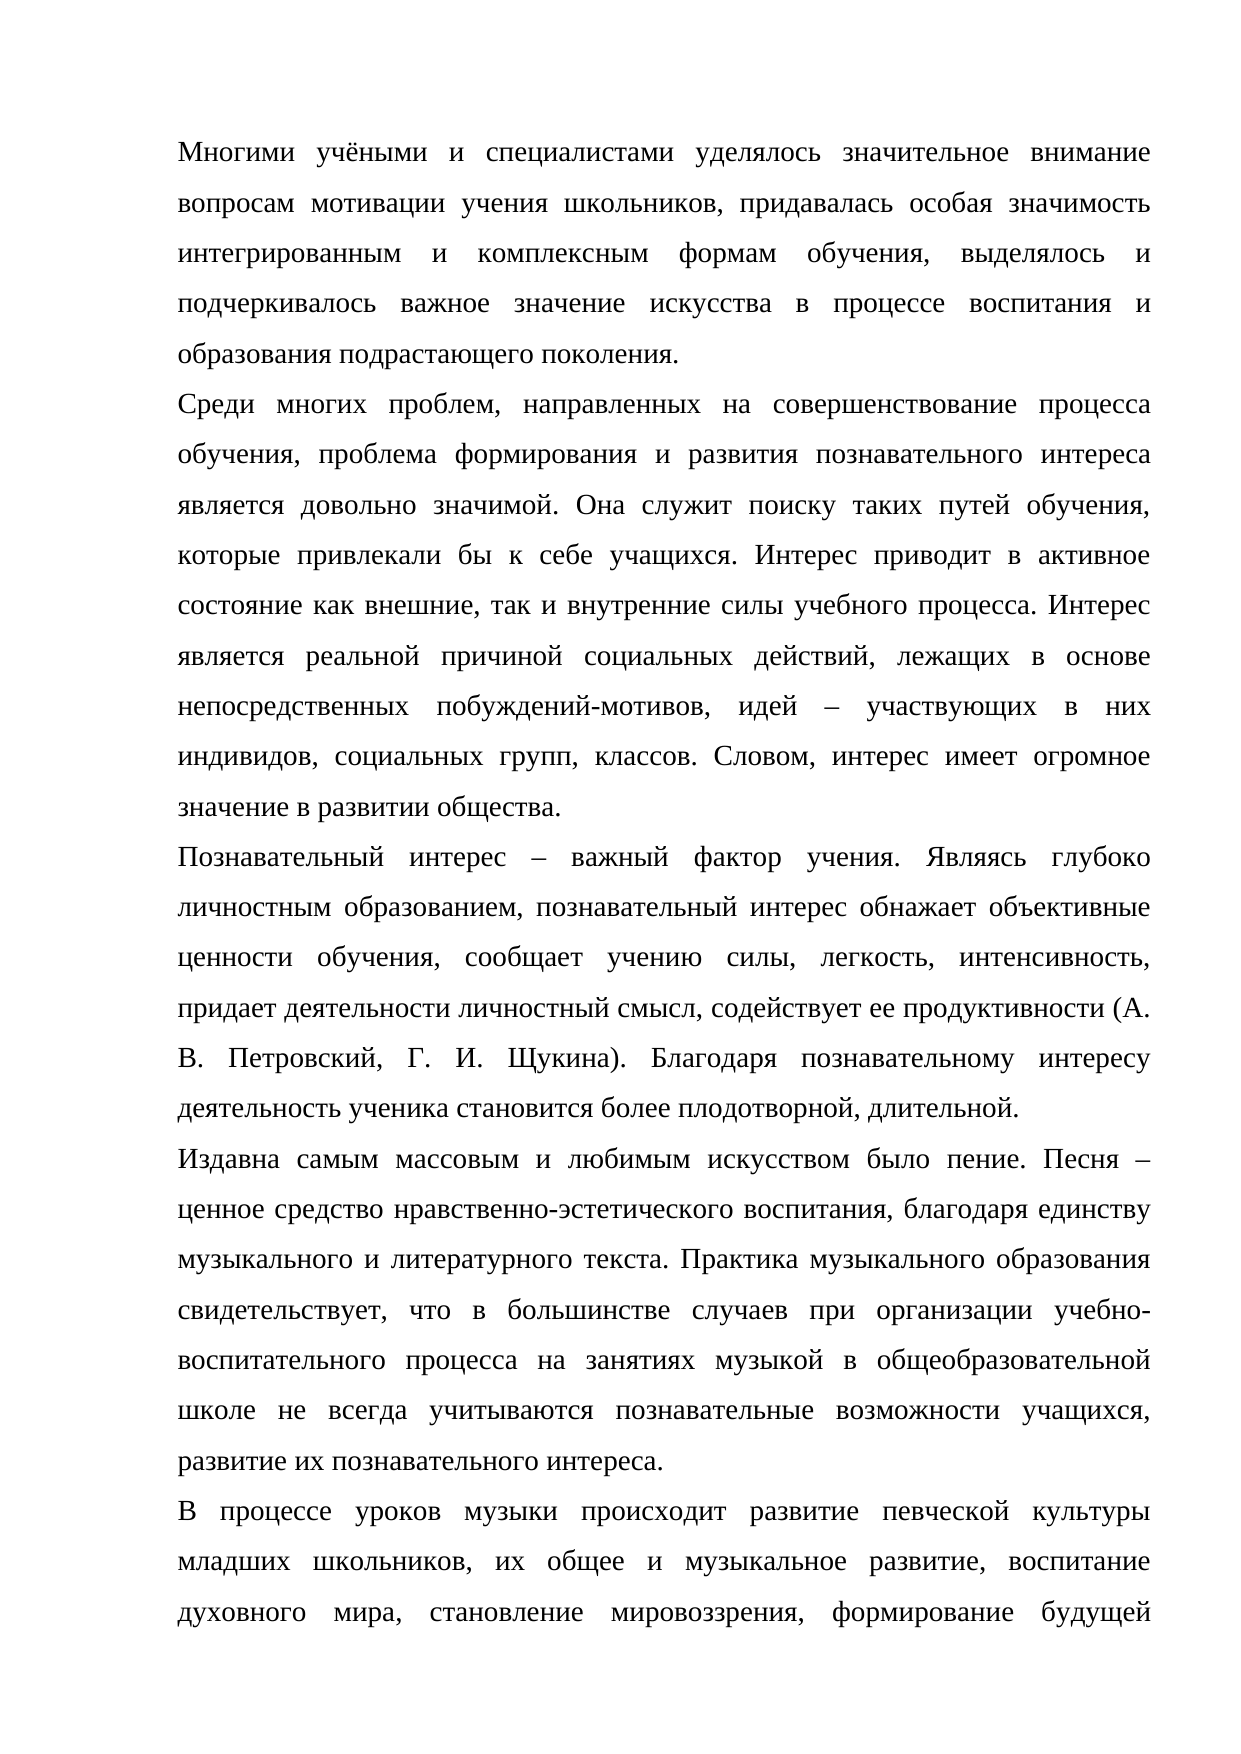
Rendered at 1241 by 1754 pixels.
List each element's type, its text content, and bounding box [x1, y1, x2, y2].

text Издавна самым массовым и любимым искусством было пение. Песня – ценное средство нравственно-эстетического воспитания, благодаря единству музыкального и литературного текста. Практика музыкального образования свидетельствует, что в большинстве случаев при организации учебно-воспитательного процесса на занятиях музыкой в общеобразовательной школе не всегда учитываются познавательные возможности учащихся, развитие их познавательного интереса. [177, 1141, 1152, 1476]
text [177, 1493, 1152, 1627]
text Среди многих проблем, направленных на совершенствование процесса обучения, проблема формирования и развития познавательного интереса является довольно значимой. Она служит поиску таких путей обучения, которые привлекали бы к себе учащихся. Интерес приводит в активное состояние как внешние, так и внутренние силы учебного процесса. Интерес является реальной причиной социальных действий, лежащих в основе непосредственных побуждений-мотивов, идей – участвующих в них индивидов, социальных групп, классов. Словом, интерес имеет огромное значение в развитии общества. [177, 386, 1152, 822]
text Познавательный интерес – важный фактор учения. Являясь глубоко личностным образованием, познавательный интерес обнажает объективные ценности обучения, сообщает учению силы, легкость, интенсивность, придает деятельности личностный смысл, содействует ее продуктивности (А. В. Петровский, Г. И. Щукина). Благодаря познавательному интересу деятельность ученика становится более плодотворной, длительной. [177, 839, 1152, 1124]
text Многими учёными и специалистами уделялось значительное внимание вопросам мотивации учения школьников, придавалась особая значимость интегрированным и комплексным формам обучения, выделялось и подчеркивалось важное значение искусства в процессе воспитания и образования подрастающего поколения. [177, 134, 1152, 369]
